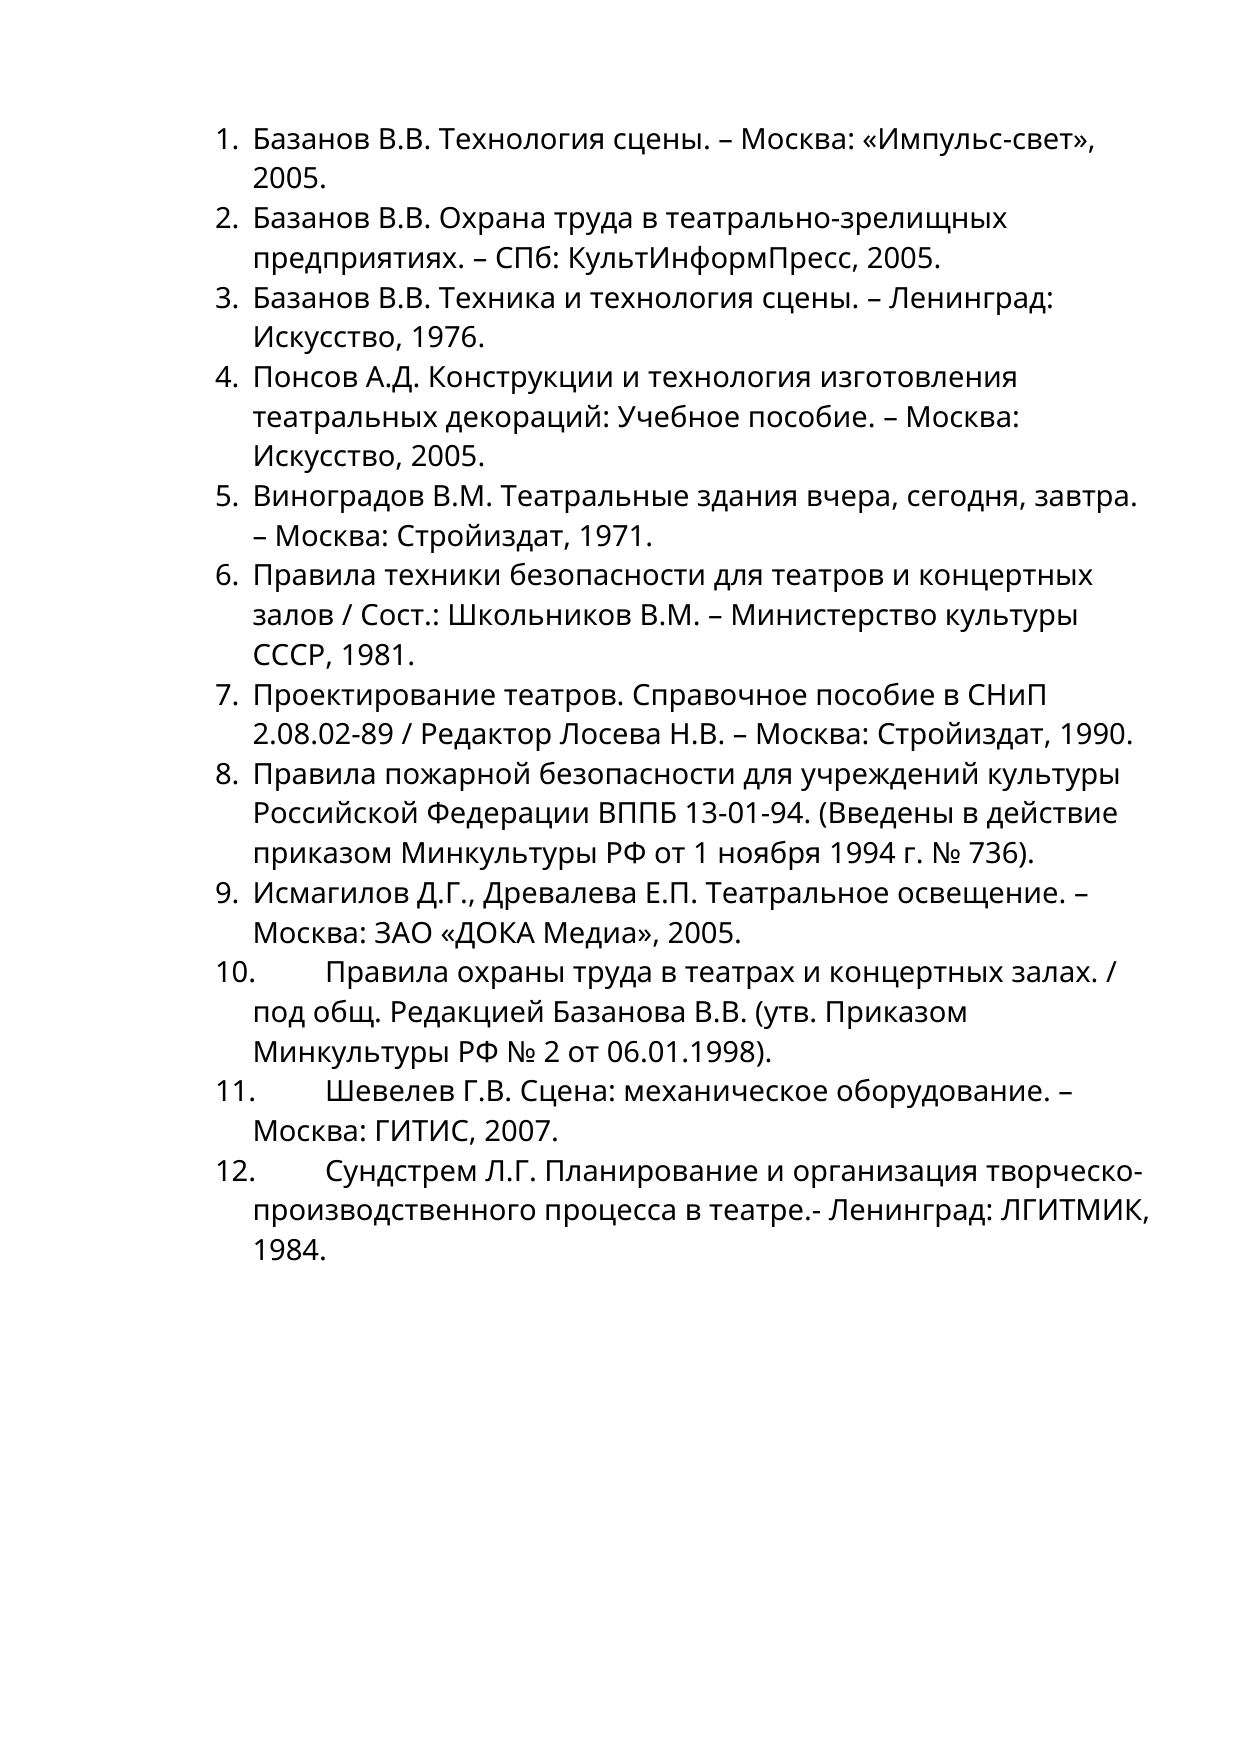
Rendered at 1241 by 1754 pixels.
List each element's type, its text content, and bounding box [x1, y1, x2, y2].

list Базанов В.В. Охрана труда в театрально-зрелищных предприятиях. – СПб: КультИнформПресс, 2005. [215, 197, 1152, 277]
list Правила пожарной безопасности для учреждений культуры Российской Федерации ВППБ 13-01-94. (Введены в действие приказом Минкультуры РФ от 1 ноября 1994 г. № 736). [215, 753, 1152, 872]
list Сундстрем Л.Г. Планирование и организация творческо-производственного процесса в театре.- Ленинград: ЛГИТМИК, 1984. [215, 1150, 1152, 1269]
list Проектирование театров. Справочное пособие в СНиП 2.08.02-89 / Редактор Лосева Н.В. – Москва: Стройиздат, 1990. [215, 674, 1152, 753]
list Правила техники безопасности для театров и концертных залов / Сост.: Школьников В.М. – Министерство культуры СССР, 1981. [215, 555, 1152, 674]
list Базанов В.В. Техника и технология сцены. – Ленинград: Искусство, 1976. [215, 277, 1152, 356]
list Виноградов В.М. Театральные здания вчера, сегодня, завтра. – Москва: Стройиздат, 1971. [215, 475, 1152, 555]
list Шевелев Г.В. Сцена: механическое оборудование. – Москва: ГИТИС, 2007. [215, 1071, 1152, 1150]
list Правила охраны труда в театрах и концертных залах. / под общ. Редакцией Базанова В.В. (утв. Приказом Минкультуры РФ № 2 от 06.01.1998). [215, 952, 1152, 1071]
list Понсов А.Д. Конструкции и технология изготовления театральных декораций: Учебное пособие. – Москва: Искусство, 2005. [215, 356, 1152, 475]
list Базанов В.В. Технология сцены. – Москва: «Импульс-свет», 2005. [215, 118, 1152, 197]
list Исмагилов Д.Г., Древалева Е.П. Театральное освещение. – Москва: ЗАО «ДОКА Медиа», 2005. [215, 872, 1152, 952]
